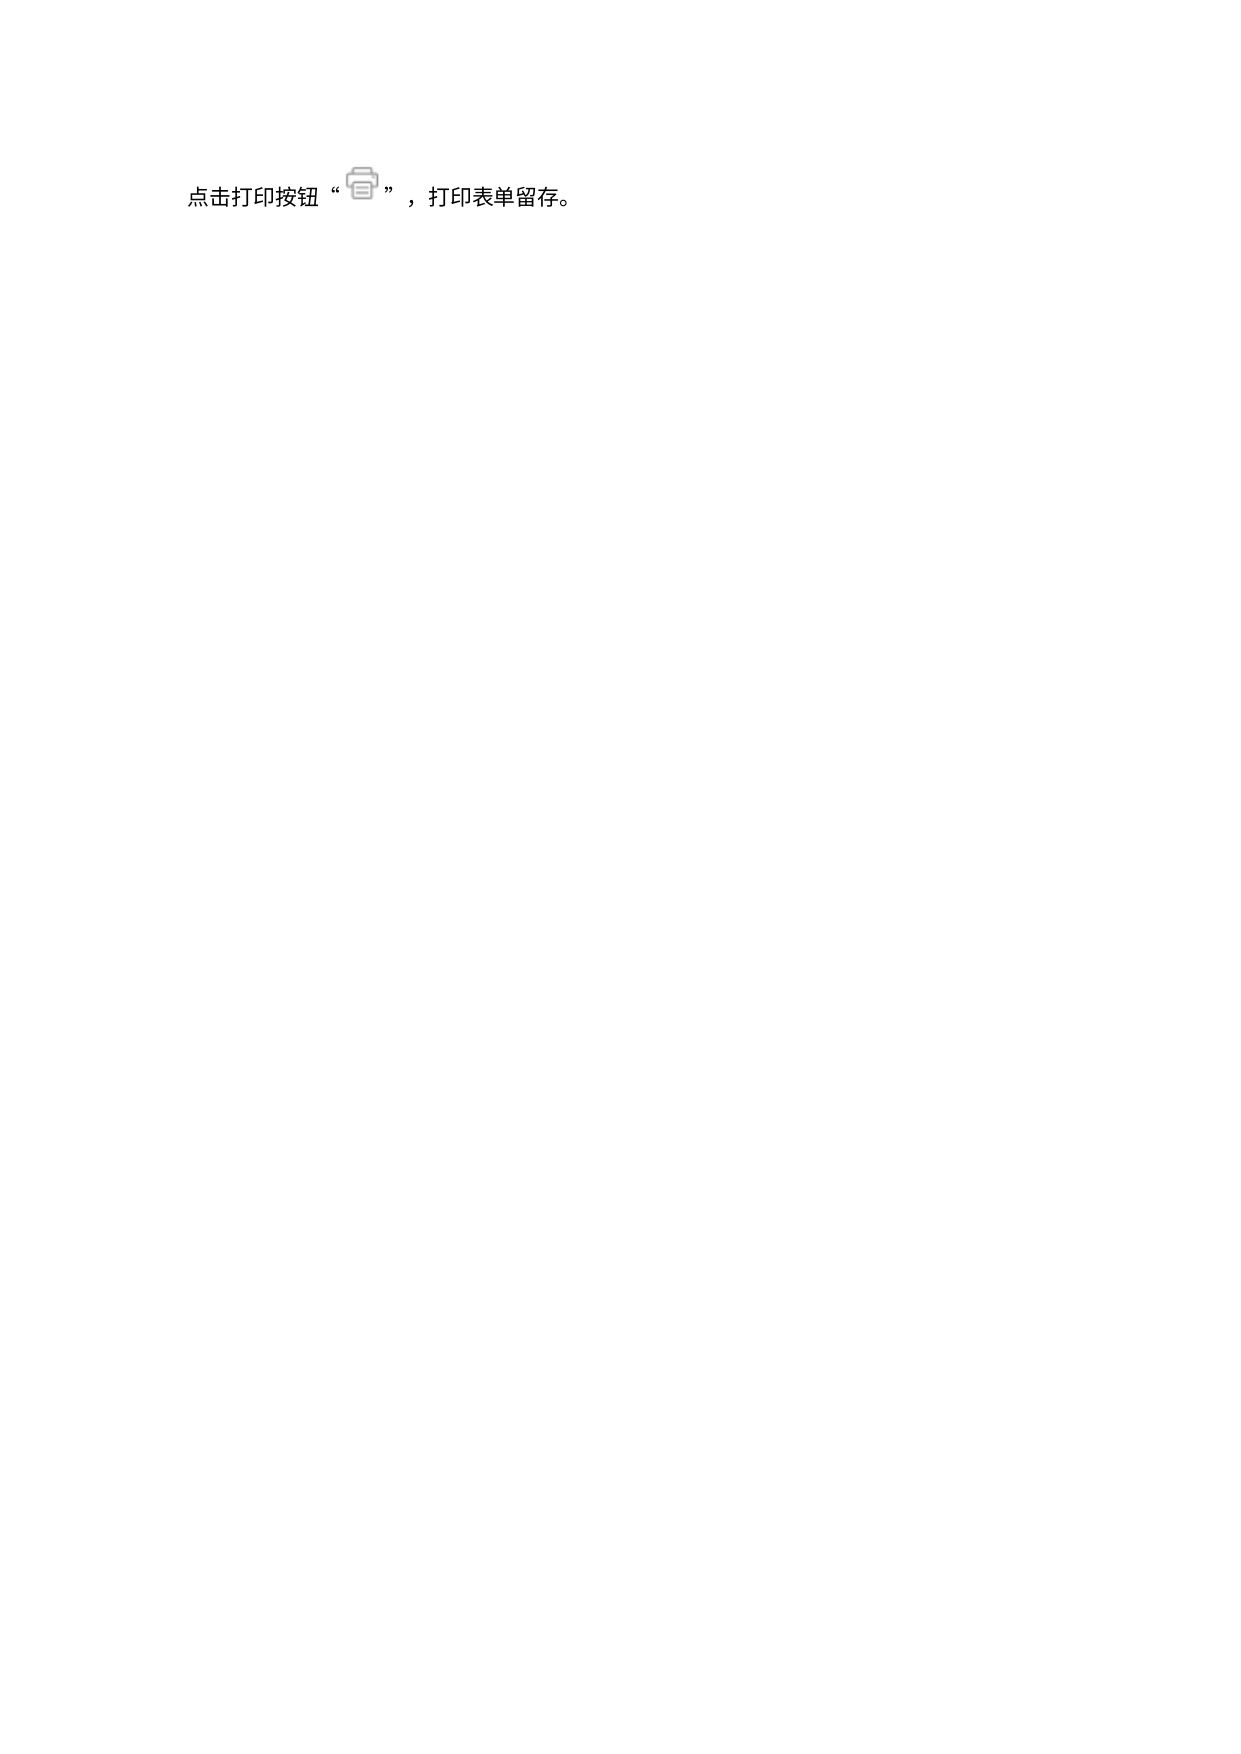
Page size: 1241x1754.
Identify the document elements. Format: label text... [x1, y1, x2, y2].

picture [340, 162, 385, 206]
text 点击打印按钮“”，打印表单留存。 [187, 162, 1053, 227]
